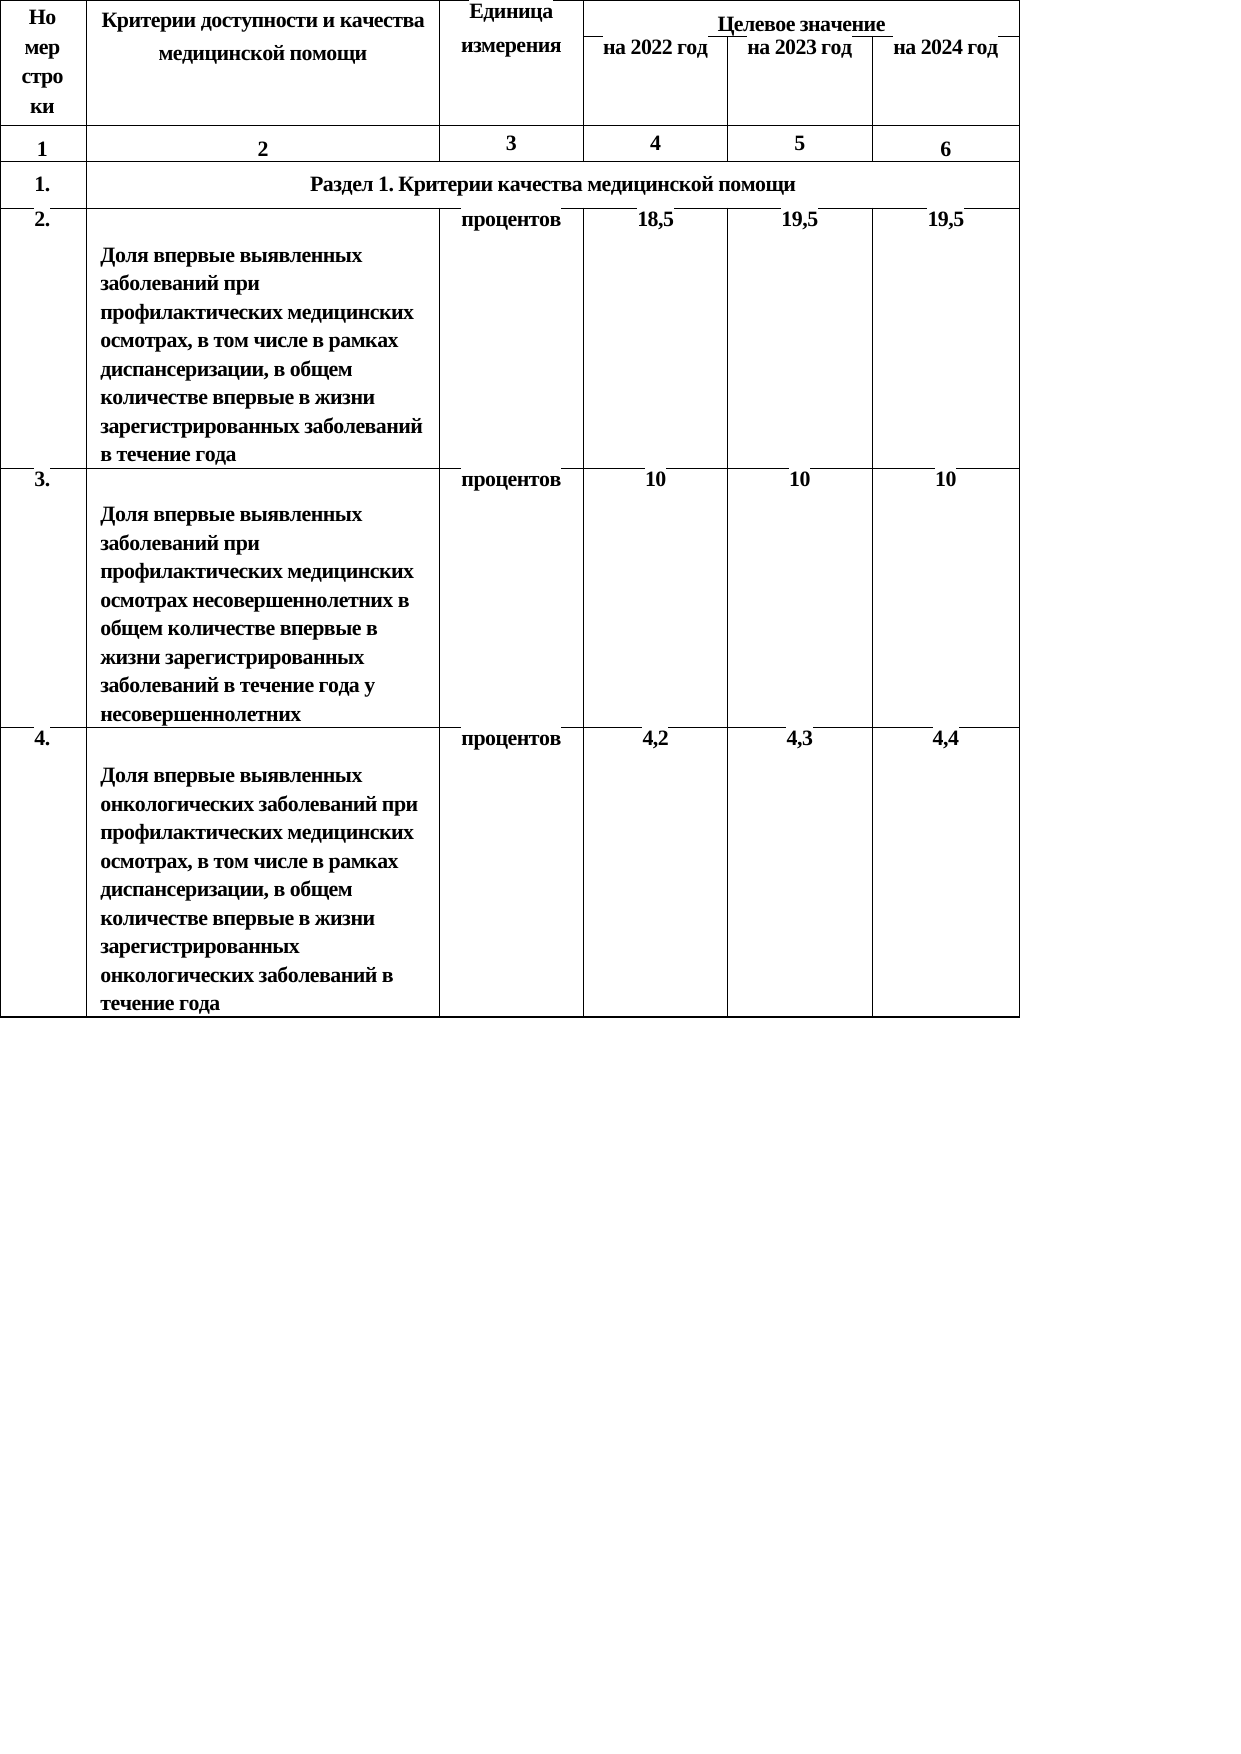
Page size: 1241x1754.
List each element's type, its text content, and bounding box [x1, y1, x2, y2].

table_header Критерии доступности и качества медицинской помощи [87, 1, 439, 125]
table_cell процентов [440, 728, 583, 1016]
table_header Но мер стро ки [1, 1, 86, 125]
table_cell 4. [1, 728, 86, 1016]
table_cell процентов [440, 469, 583, 727]
table_cell Доля впервые выявленных заболеваний при профилактических медицинских осмотрах несовершеннолетних в общем количестве впервые в жизни зарегистрированных заболеваний в течение года у несовершеннолетних [87, 469, 439, 727]
table_cell 3 [440, 126, 583, 161]
table_cell 19,5 [728, 209, 872, 467]
table_cell 4,2 [584, 728, 727, 1016]
table_cell на 2022 год [584, 37, 727, 125]
table_cell 10 [873, 469, 1019, 727]
table_cell 4,4 [873, 728, 1019, 1016]
table_cell 4,3 [728, 728, 872, 1016]
table_cell 3. [1, 469, 86, 727]
table_cell 4 [584, 126, 727, 161]
table_cell Доля впервые выявленных онкологических заболеваний при профилактических медицинских осмотрах, в том числе в рамках диспансеризации, в общем количестве впервые в жизни зарегистрированных онкологических заболеваний в течение года [87, 728, 439, 1016]
table_header Единица измерения [440, 1, 583, 125]
table_cell 2. [1, 209, 86, 467]
table_cell 1 [1, 126, 86, 161]
table_cell на 2024 год [873, 37, 1019, 125]
table_cell 10 [584, 469, 727, 727]
table_cell 6 [873, 126, 1019, 161]
table_cell на 2023 год [728, 37, 872, 125]
table_cell 10 [728, 469, 872, 727]
table_cell Раздел 1. Критерии качества медицинской помощи [87, 162, 1019, 207]
table_cell 5 [728, 126, 872, 161]
table_cell 1. [1, 162, 86, 207]
table_cell 19,5 [873, 209, 1019, 467]
table_cell 18,5 [584, 209, 727, 467]
table_header Целевое значение [584, 1, 1019, 36]
table_cell 2 [87, 126, 439, 161]
table_cell Доля впервые выявленных заболеваний при профилактических медицинских осмотрах, в том числе в рамках диспансеризации, в общем количестве впервые в жизни зарегистрированных заболеваний в течение года [87, 209, 439, 467]
table_cell процентов [440, 209, 583, 467]
